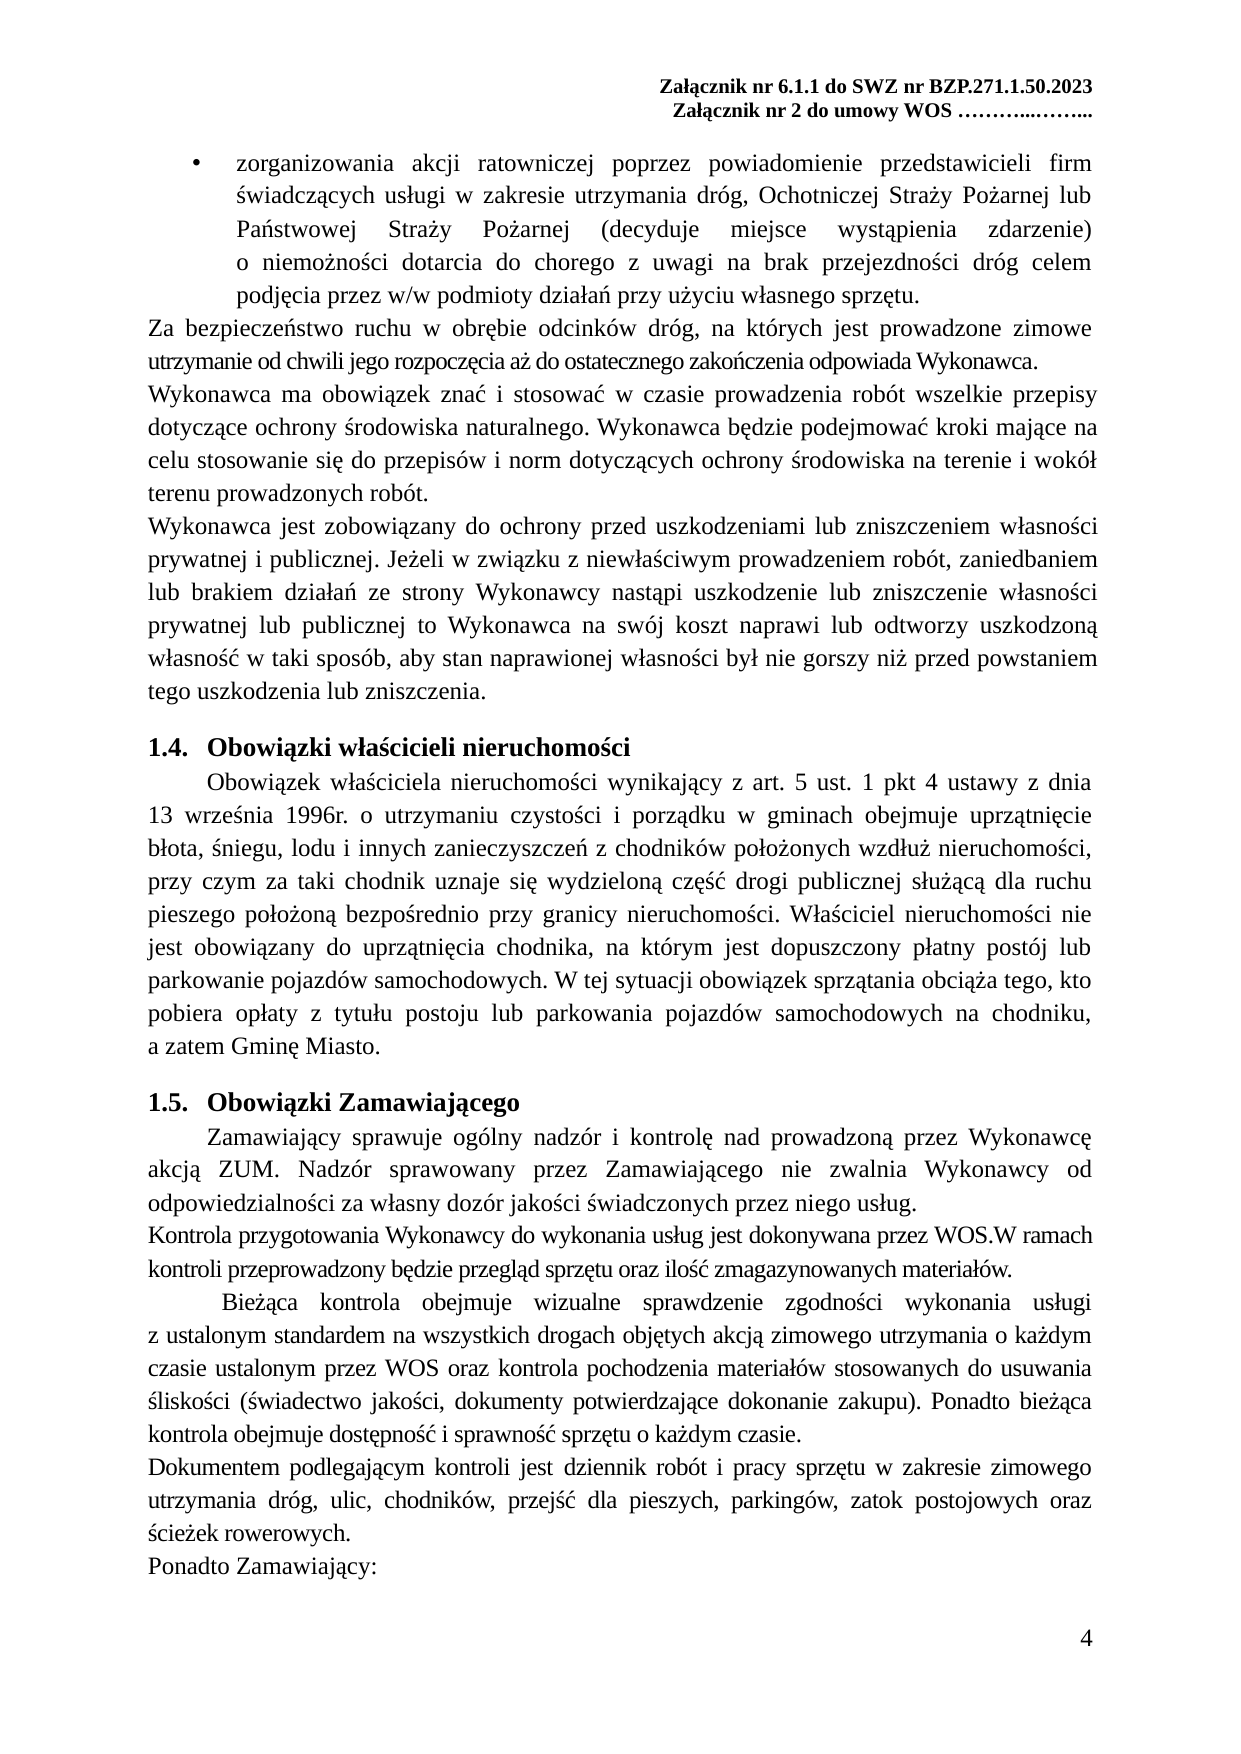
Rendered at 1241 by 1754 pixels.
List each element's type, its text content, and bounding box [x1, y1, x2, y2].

text Ponadto Zamawiający: [148, 1551, 1093, 1579]
text Wykonawca ma obowiązek znać i stosować w czasie prowadzenia robót wszelkie przepisy dotyczące ochrony środowiska naturalnego. Wykonawca będzie podejmować kroki mające na celu stosowanie się do przepisów i norm dotyczących ochrony środowiska na terenie i wokół terenu prowadzonych robót. [148, 379, 1098, 507]
text Obowiązek właściciela nieruchomości wynikający z art. 5 ust. 1 pkt 4 ustawy z dnia 13 września 1996r. o utrzymaniu czystości i porządku w gminach obejmuje uprzątnięcie błota, śniegu, lodu i innych zanieczyszczeń z chodników położonych wzdłuż nieruchomości, przy czym za taki chodnik uznaje się wydzieloną część drogi publicznej służącą dla ruchu pieszego położoną bezpośrednio przy granicy nieruchomości. Właściciel nieruchomości nie jest obowiązany do uprzątnięcia chodnika, na którym jest dopuszczony płatny postój lub parkowanie pojazdów samochodowych. W tej sytuacji obowiązek sprzątania obciąża tego, kto pobiera opłaty z tytułu postoju lub parkowania pojazdów samochodowych na chodniku, a zatem Gminę Miasto. [148, 767, 1093, 1059]
text Zamawiający sprawuje ogólny nadzór i kontrolę nad prowadzoną przez Wykonawcę akcją ZUM. Nadzór sprawowany przez Zamawiającego nie zwalnia Wykonawcy od odpowiedzialności za własny dozór jakości świadczonych przez niego usług. [148, 1122, 1093, 1216]
text Wykonawca jest zobowiązany do ochrony przed uszkodzeniami lub zniszczeniem własności prywatnej i publicznej. Jeżeli w związku z niewłaściwym prowadzeniem robót, zaniedbaniem lub brakiem działań ze strony Wykonawcy nastąpi uszkodzenie lub zniszczenie własności prywatnej lub publicznej to Wykonawca na swój koszt naprawi lub odtworzy uszkodzoną własność w taki sposób, aby stan naprawionej własności był nie gorszy niż przed powstaniem tego uszkodzenia lub zniszczenia. [148, 511, 1098, 705]
text Za bezpieczeństwo ruchu w obrębie odcinków dróg, na których jest prowadzone zimowe utrzymanie od chwili jego rozpoczęcia aż do ostatecznego zakończenia odpowiada Wykonawca. [148, 313, 1093, 374]
list Obowiązki Zamawiającego [148, 1086, 1098, 1117]
list zorganizowania akcji ratowniczej poprzez powiadomienie przedstawicieli firm świadczących usługi w zakresie utrzymania dróg, Ochotniczej Straży Pożarnej lub Państwowej Straży Pożarnej (decyduje miejsce wystąpienia zdarzenie) o niemożności dotarcia do chorego z uwagi na brak przejezdności dróg celem podjęcia przez w/w podmioty działań przy użyciu własnego sprzętu. [192, 148, 1093, 308]
text Dokumentem podlegającym kontroli jest dziennik robót i pracy sprzętu w zakresie zimowego utrzymania dróg, ulic, chodników, przejść dla pieszych, parkingów, zatok postojowych oraz ścieżek rowerowych. [148, 1452, 1093, 1547]
text Bieżąca kontrola obejmuje wizualne sprawdzenie zgodności wykonania usługi z ustalonym standardem na wszystkich drogach objętych akcją zimowego utrzymania o każdym czasie ustalonym przez WOS oraz kontrola pochodzenia materiałów stosowanych do usuwania śliskości (świadectwo jakości, dokumenty potwierdzające dokonanie zakupu). Ponadto bieżąca kontrola obejmuje dostępność i sprawność sprzętu o każdym czasie. [148, 1287, 1093, 1447]
list Obowiązki właścicieli nieruchomości [148, 731, 1098, 762]
text Kontrola przygotowania Wykonawcy do wykonania usług jest dokonywana przez WOS.W ramach kontroli przeprowadzony będzie przegląd sprzętu oraz ilość zmagazynowanych materiałów. [148, 1221, 1093, 1282]
